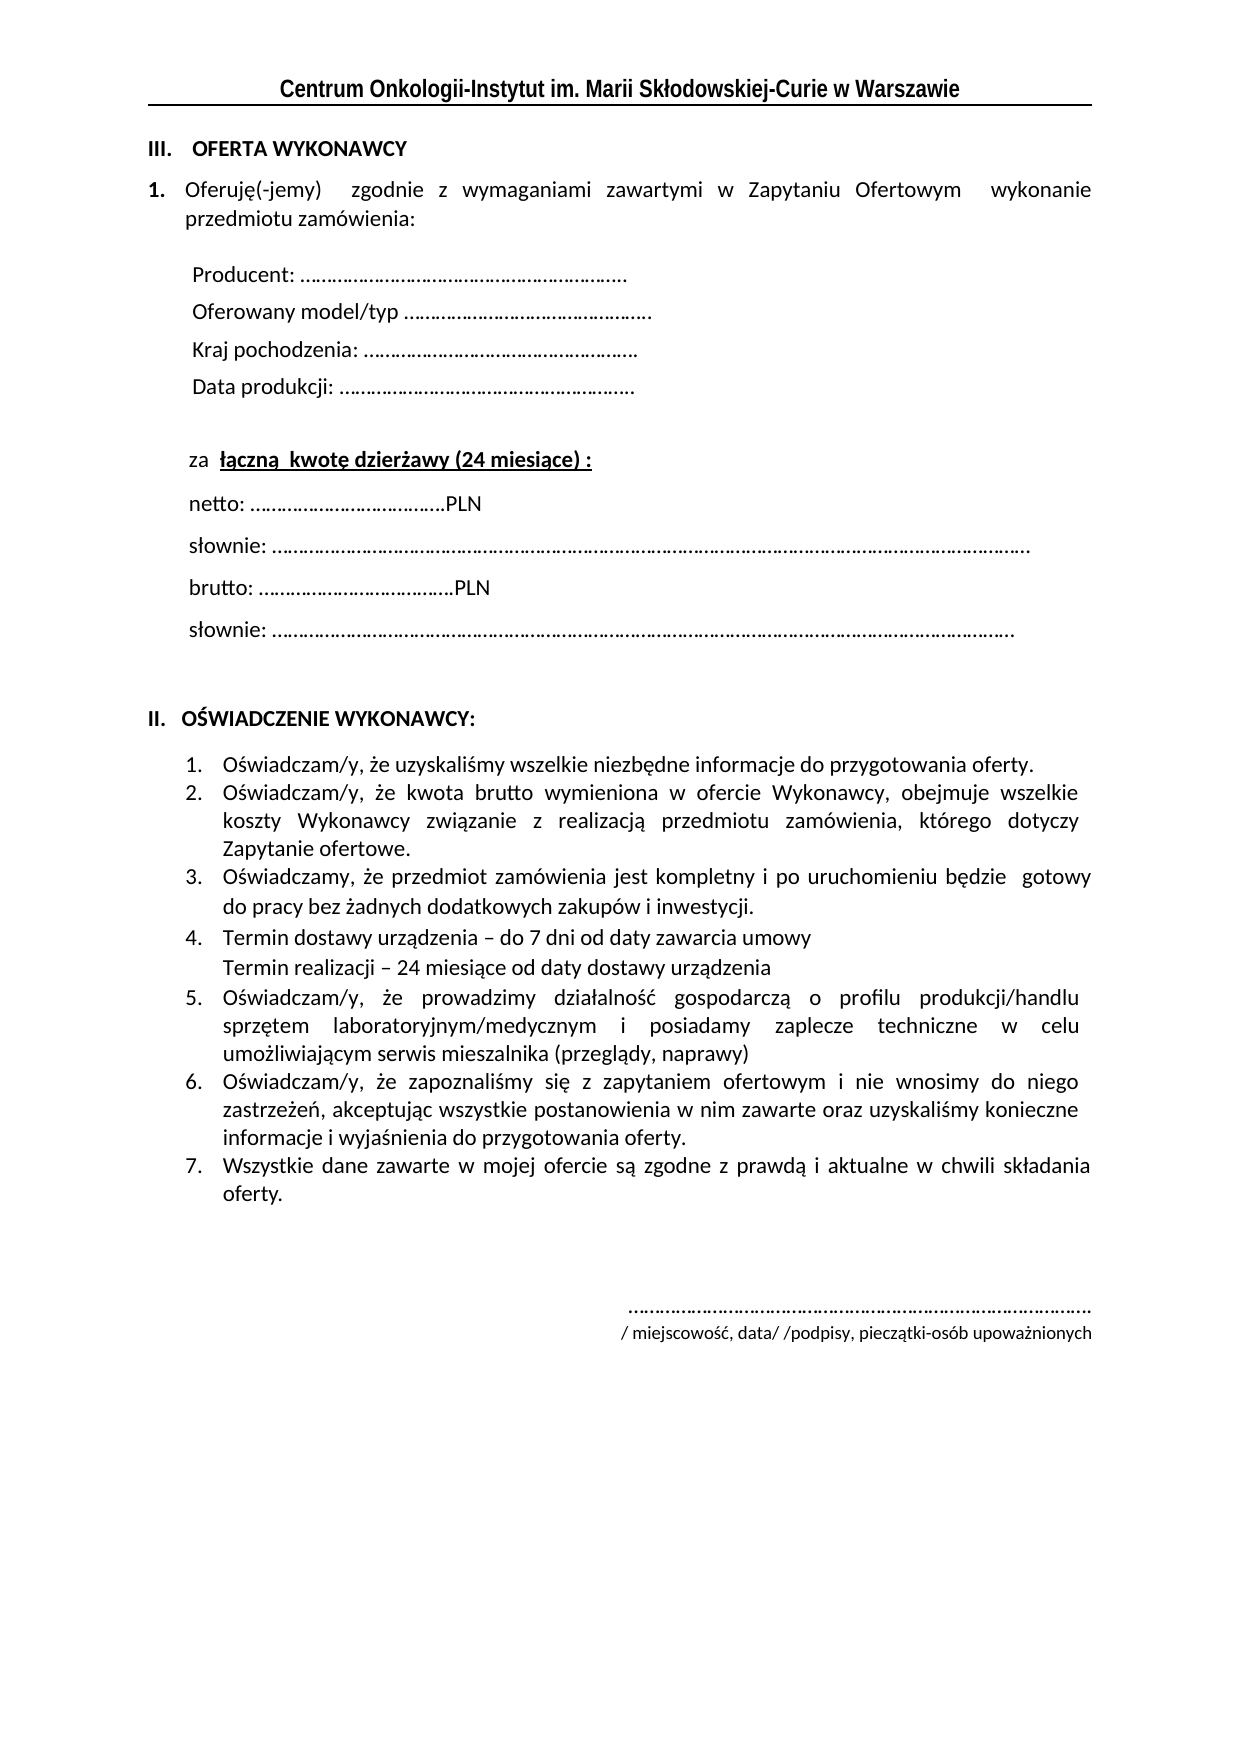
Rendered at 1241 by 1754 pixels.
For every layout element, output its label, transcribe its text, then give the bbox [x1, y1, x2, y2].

list Oświadczamy, że przedmiot zamówienia jest kompletny i po uruchomieniu będzie gotowy do pracy bez żadnych dodatkowych zakupów i inwestycji. [185, 862, 1092, 921]
table_cell Data produkcji: ……………………………………………….. [140, 363, 1191, 400]
list Oświadczam/y, że uzyskaliśmy wszelkie niezbędne informacje do przygotowania oferty. [185, 750, 1080, 778]
text brutto: ……………………………….PLN [148, 573, 1092, 602]
list OFERTA WYKONAWCY [148, 134, 1092, 162]
text słownie: ……………………………………………………………………………………………………………………………… [148, 532, 1092, 559]
text II. OŚWIADCZENIE WYKONAWCY: [148, 704, 1092, 732]
text za łączną kwotę dzierżawy (24 miesiące) : [148, 445, 1092, 473]
list Oświadczam/y, że zapoznaliśmy się z zapytaniem ofertowym i nie wnosimy do niego zastrzeżeń, akceptując wszystkie postanowienia w nim zawarte oraz uzyskaliśmy konieczne informacje i wyjaśnienia do przygotowania oferty. [185, 1067, 1080, 1151]
text netto: ……………………………….PLN [148, 489, 1092, 518]
text ……………………………………………………………………………. / miejscowość, data/ /podpisy, pieczątki-osób upoważnionych [148, 1291, 1092, 1344]
table_cell Oferowany model/typ ……………………………………….. [140, 288, 1191, 325]
text słownie: …………………………………………………………………………………………………………………………… [148, 616, 1092, 643]
table_cell Kraj pochodzenia: ……………………………………………. [140, 325, 1191, 363]
list Wszystkie dane zawarte w mojej ofercie są zgodne z prawdą i aktualne w chwili składania oferty. [185, 1151, 1092, 1207]
list Oferuję(-jemy) zgodnie z wymaganiami zawartymi w Zapytaniu Ofertowym wykonanie przedmiotu zamówienia: [148, 176, 1092, 232]
list Oświadczam/y, że kwota brutto wymieniona w ofercie Wykonawcy, obejmuje wszelkie koszty Wykonawcy związanie z realizacją przedmiotu zamówienia, którego dotyczy Zapytanie ofertowe. [185, 778, 1080, 862]
list Termin dostawy urządzenia – do 7 dni od daty zawarcia umowy [185, 923, 1092, 951]
table_header Producent: …………………………………………………….. [140, 232, 1191, 288]
list Termin realizacji – 24 miesiące od daty dostawy urządzenia [223, 953, 1092, 981]
list Oświadczam/y, że prowadzimy działalność gospodarczą o profilu produkcji/handlu sprzętem laboratoryjnym/medycznym i posiadamy zaplecze techniczne w celu umożliwiającym serwis mieszalnika (przeglądy, naprawy) [185, 983, 1080, 1067]
